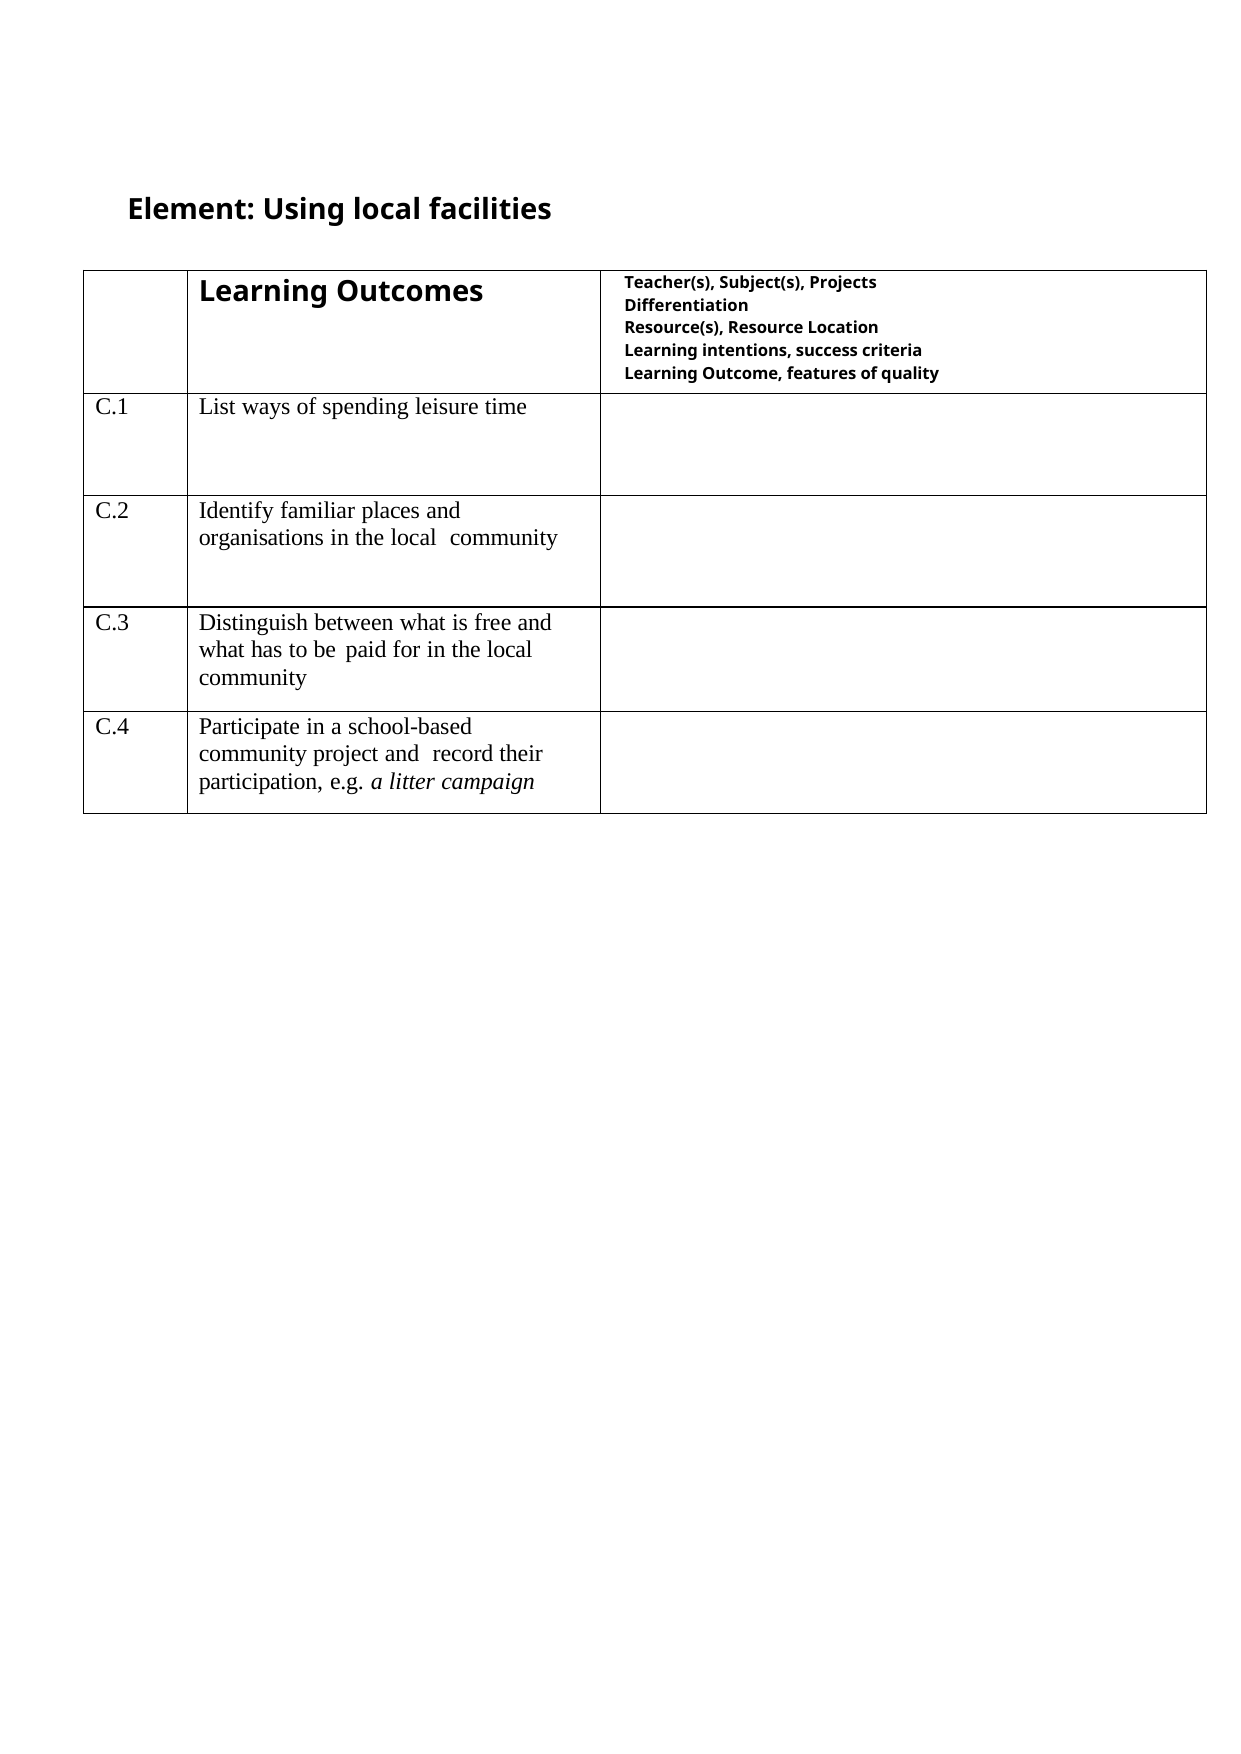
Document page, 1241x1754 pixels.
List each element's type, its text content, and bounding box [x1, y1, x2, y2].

table_cell Participate in a school-based community project and record their participation, e.g. a litter campaign [188, 712, 600, 813]
table_cell [601, 394, 1206, 495]
table_cell [601, 712, 1206, 813]
text Element: Using local facilities [127, 188, 1113, 228]
table_cell Distinguish between what is free and what has to be paid for in the local community [188, 608, 600, 711]
table_cell Identify familiar places and organisations in the local community [188, 496, 600, 606]
table_cell List ways of spending leisure time [188, 394, 600, 495]
table_header [84, 271, 187, 392]
table_cell C.1 [84, 394, 187, 495]
table_cell [601, 496, 1206, 606]
table_cell C.2 [84, 496, 187, 606]
table_header Teacher(s), Subject(s), Projects Differentiation Resource(s), Resource Location Learning intentions, success criteria Learning Outcome, features of quality [601, 271, 1206, 392]
table_header Learning Outcomes [188, 271, 600, 392]
table_cell [601, 608, 1206, 711]
table_cell C.4 [84, 712, 187, 813]
table_cell C.3 [84, 608, 187, 711]
